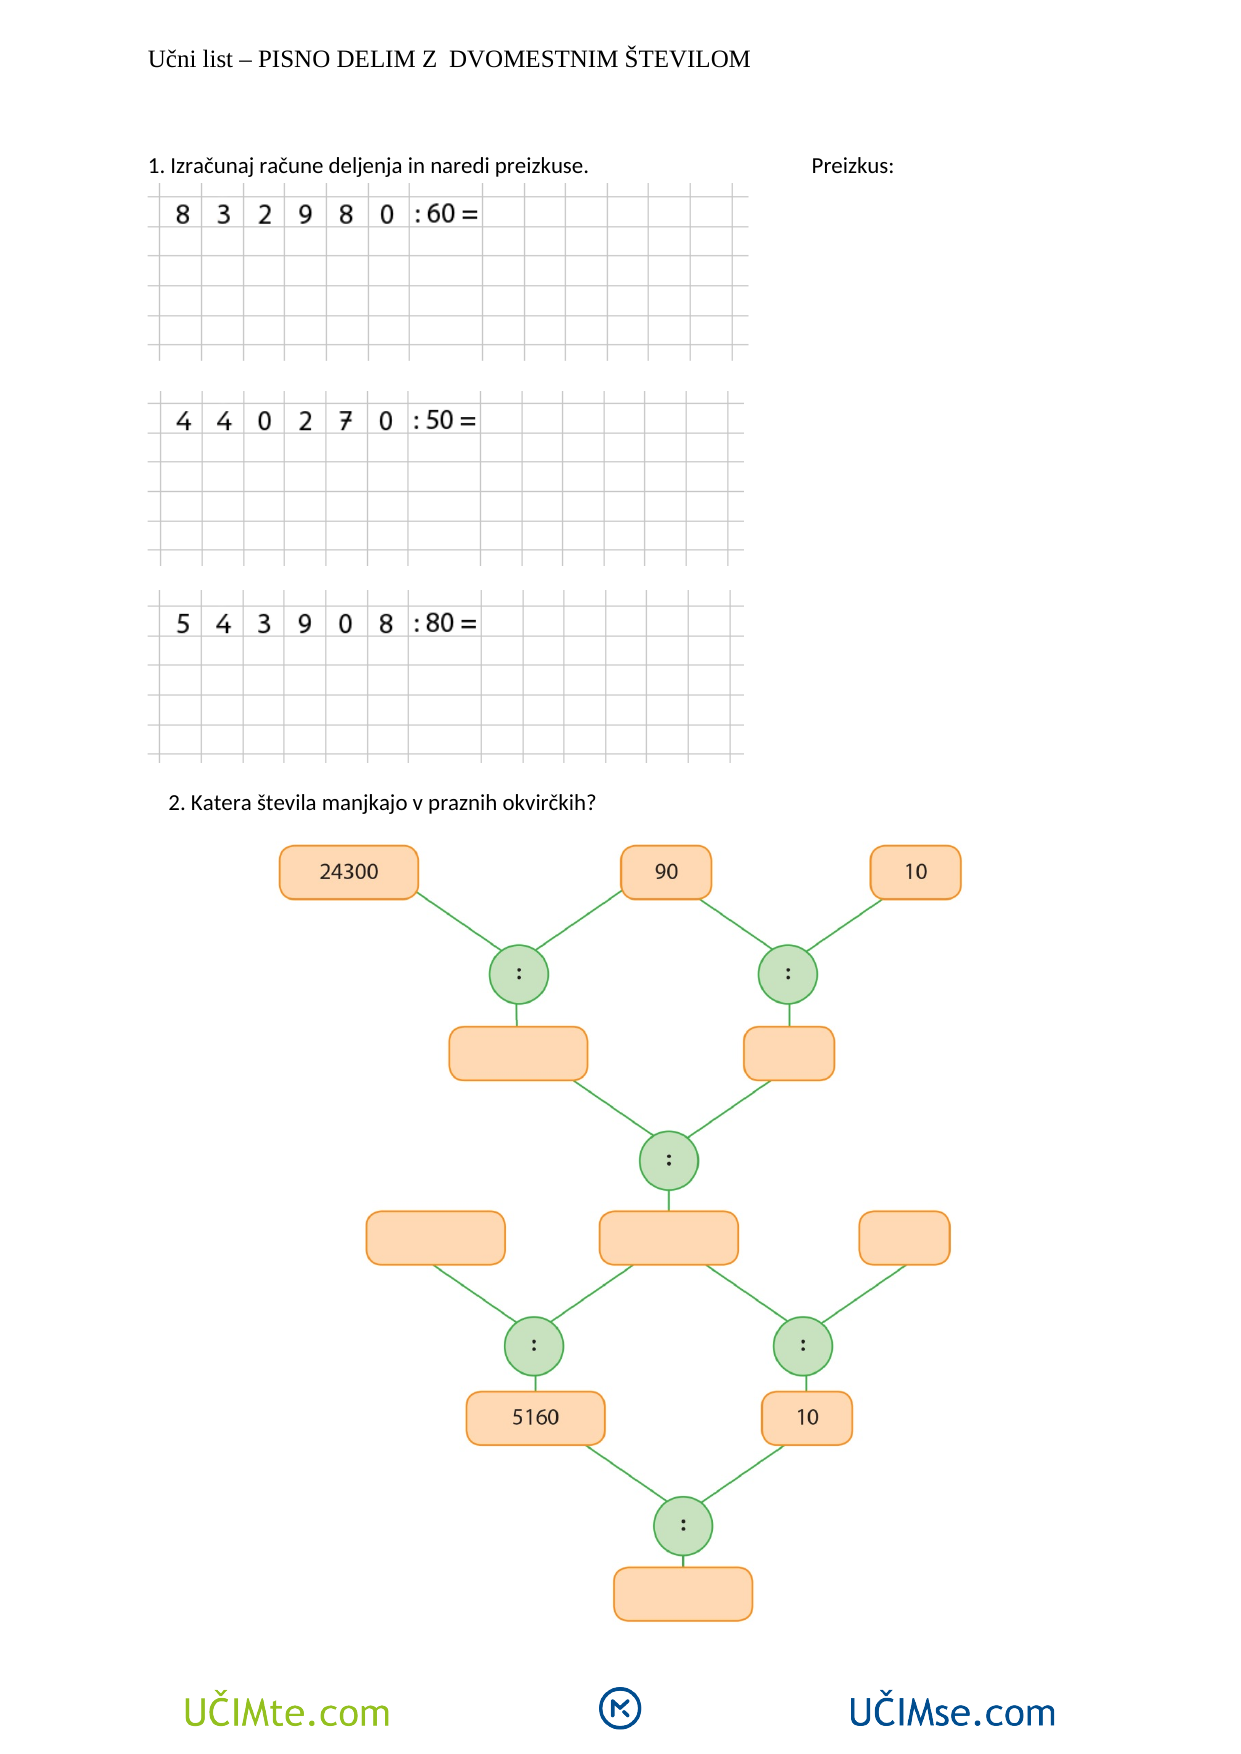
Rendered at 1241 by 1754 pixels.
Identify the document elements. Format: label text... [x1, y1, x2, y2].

picture [274, 841, 966, 1625]
text Učni list – PISNO DELIM Z DVOMESTNIM ŠTEVILOM [148, 44, 1093, 73]
picture [147, 590, 744, 763]
picture [147, 1663, 1093, 1754]
picture [147, 183, 750, 367]
text 2. Katera števila manjkajo v praznih okvirčkih? [148, 788, 1093, 816]
picture [147, 391, 744, 566]
